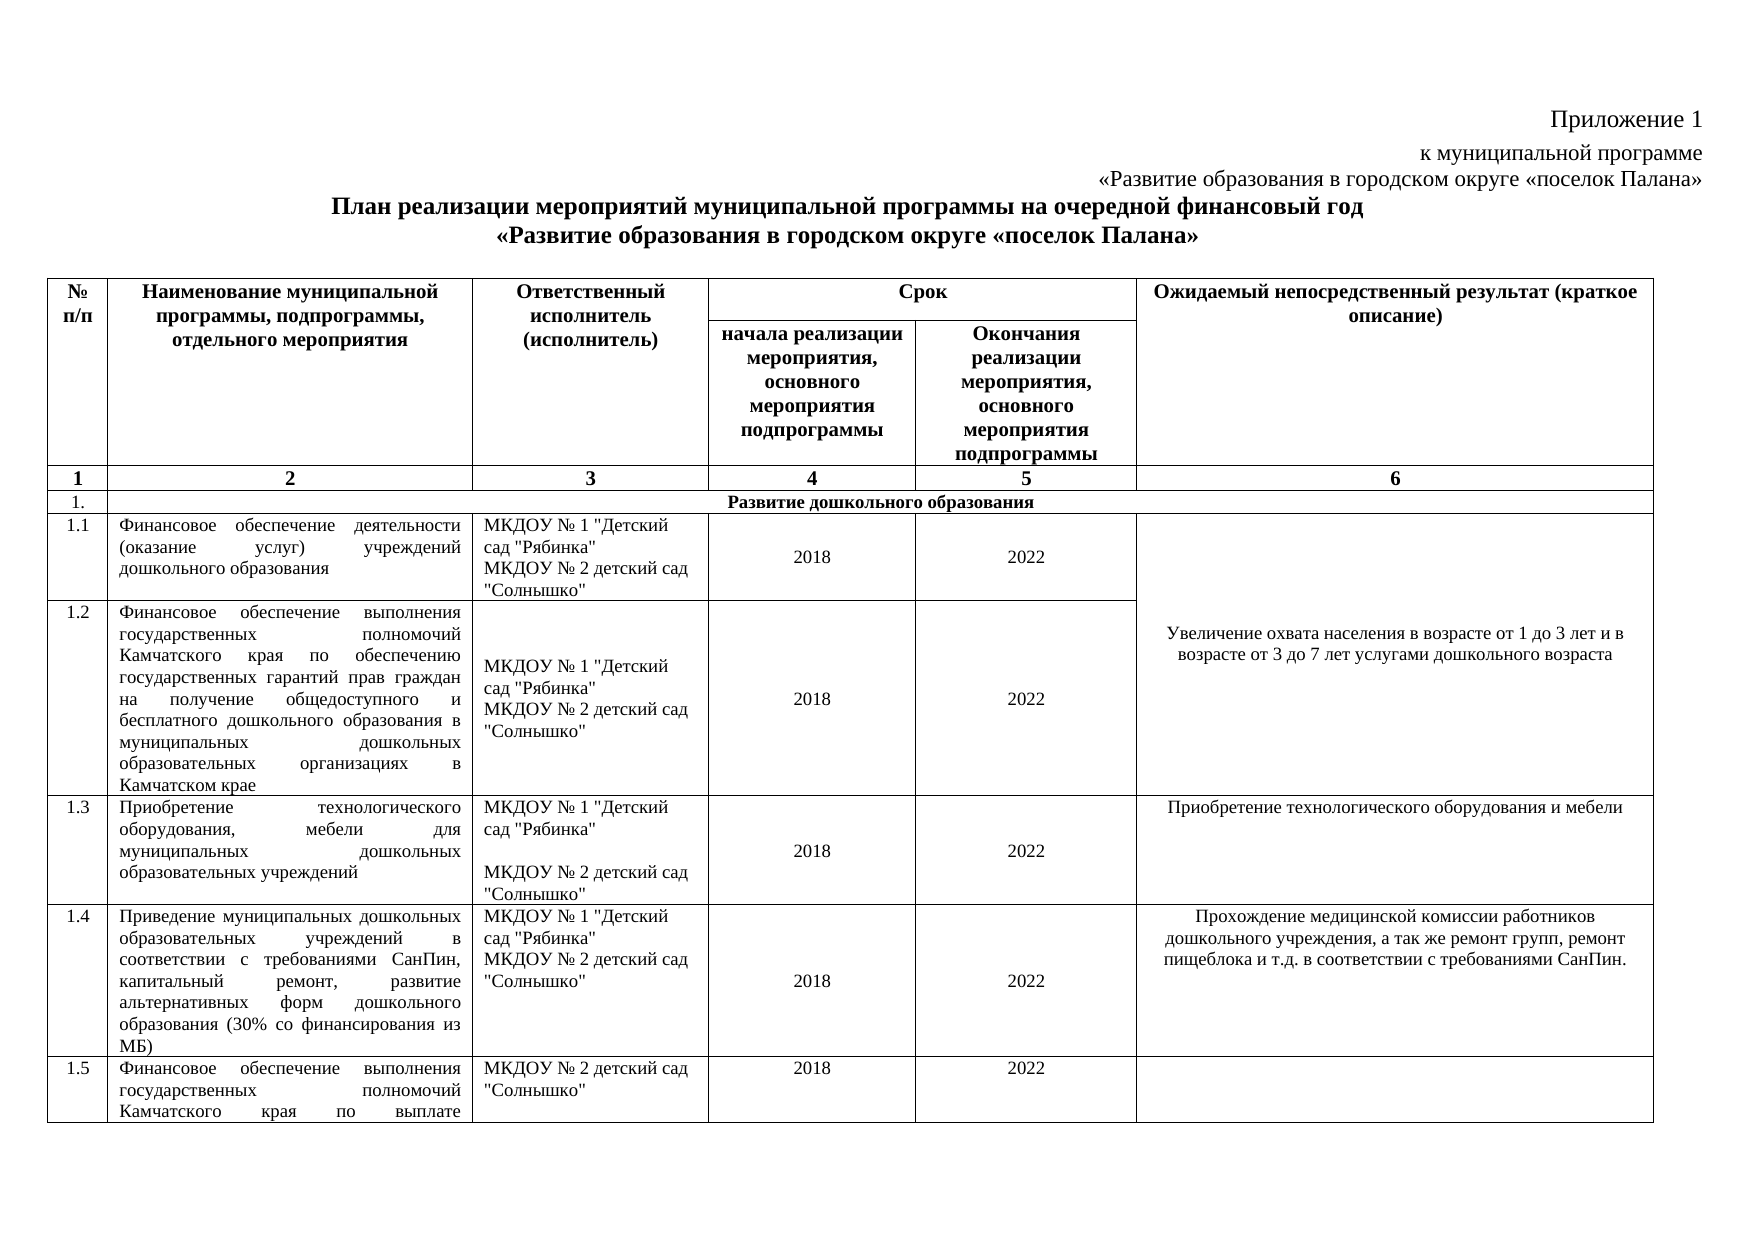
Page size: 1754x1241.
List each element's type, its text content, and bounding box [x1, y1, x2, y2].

table_cell МКДОУ № 1 "Детский сад "Рябинка" МКДОУ № 2 детский сад "Солнышко" [473, 601, 708, 795]
table_cell начала реализации мероприятия, основного мероприятия подпрограммы [709, 321, 915, 465]
table_cell 4 [709, 466, 915, 490]
text «Развитие образования в городском округе «поселок Палана» [126, 165, 1703, 191]
table_cell Приобретение технологического оборудования и мебели [1137, 796, 1653, 904]
table_cell 6 [1137, 466, 1653, 490]
table_cell 2 [108, 466, 472, 490]
table_cell 1. [48, 491, 107, 513]
table_header № п/п [48, 279, 107, 465]
table_cell Приобретение технологического оборудования, мебели для муниципальных дошкольных образовательных учреждений [108, 796, 472, 904]
table_cell 1 [48, 466, 107, 490]
table_cell МКДОУ № 1 "Детский сад "Рябинка" МКДОУ № 2 детский сад "Солнышко" [473, 514, 708, 600]
table_cell Финансовое обеспечение деятельности (оказание услуг) учреждений дошкольного образования [108, 514, 472, 600]
table_cell 1.2 [48, 601, 107, 795]
table_cell 2018 [709, 601, 915, 795]
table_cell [473, 1057, 708, 1122]
table_cell 2022 [916, 1057, 1136, 1122]
table_cell 2022 [916, 514, 1136, 600]
table_cell 2018 [709, 905, 915, 1056]
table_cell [1137, 1057, 1653, 1122]
table_cell 1.4 [48, 905, 107, 1056]
table_header Срок [709, 279, 1136, 320]
table_cell 1.5 [48, 1057, 107, 1122]
table_cell Окончания реализации мероприятия, основного мероприятия подпрограммы [916, 321, 1136, 465]
table_cell Увеличение охвата населения в возрасте от 1 до 3 лет и в возрасте от 3 до 7 лет услугами дошкольного возраста [1137, 514, 1653, 795]
table_cell 3 [473, 466, 708, 490]
table_cell МКДОУ № 1 "Детский сад "Рябинка" МКДОУ № 2 детский сад "Солнышко" [473, 796, 708, 904]
table_cell Развитие дошкольного образования [108, 491, 1653, 513]
table_header Ожидаемый непосредственный результат (краткое описание) [1137, 279, 1653, 465]
table_cell 5 [916, 466, 1136, 490]
text к муниципальной программе [126, 139, 1703, 165]
table_cell Приведение муниципальных дошкольных образовательных учреждений в соответствии с требованиями СанПин, капитальный ремонт, развитие альтернативных форм дошкольного образования (30% со финансирования из МБ) [108, 905, 472, 1056]
table_header Наименование муниципальной программы, подпрограммы, отдельного мероприятия [108, 279, 472, 465]
text Приложение 1 [126, 104, 1703, 132]
table_header Ответственный исполнитель (исполнитель) [473, 279, 708, 465]
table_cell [108, 1057, 472, 1122]
table_cell 1.1 [48, 514, 107, 600]
table_cell 2022 [916, 796, 1136, 904]
text План реализации мероприятий муниципальной программы на очередной финансовый год [59, 190, 1636, 220]
table_cell Прохождение медицинской комиссии работников дошкольного учреждения, а так же ремонт групп, ремонт пищеблока и т.д. в соответствии с требованиями СанПин. [1137, 905, 1653, 1056]
table_cell Финансовое обеспечение выполнения государственных полномочий Камчатского края по обеспечению государственных гарантий прав граждан на получение общедоступного и бесплатного дошкольного образования в муниципальных дошкольных образовательных организациях в Камчатском крае [108, 601, 472, 795]
table_cell 2022 [916, 601, 1136, 795]
table_cell 2022 [916, 905, 1136, 1056]
text «Развитие образования в городском округе «поселок Палана» [59, 220, 1636, 249]
table_cell 2018 [709, 514, 915, 600]
table_cell МКДОУ № 1 "Детский сад "Рябинка" МКДОУ № 2 детский сад "Солнышко" [473, 905, 708, 1056]
table_cell 2018 [709, 796, 915, 904]
table_cell 2018 [709, 1057, 915, 1122]
table_cell 1.3 [48, 796, 107, 904]
